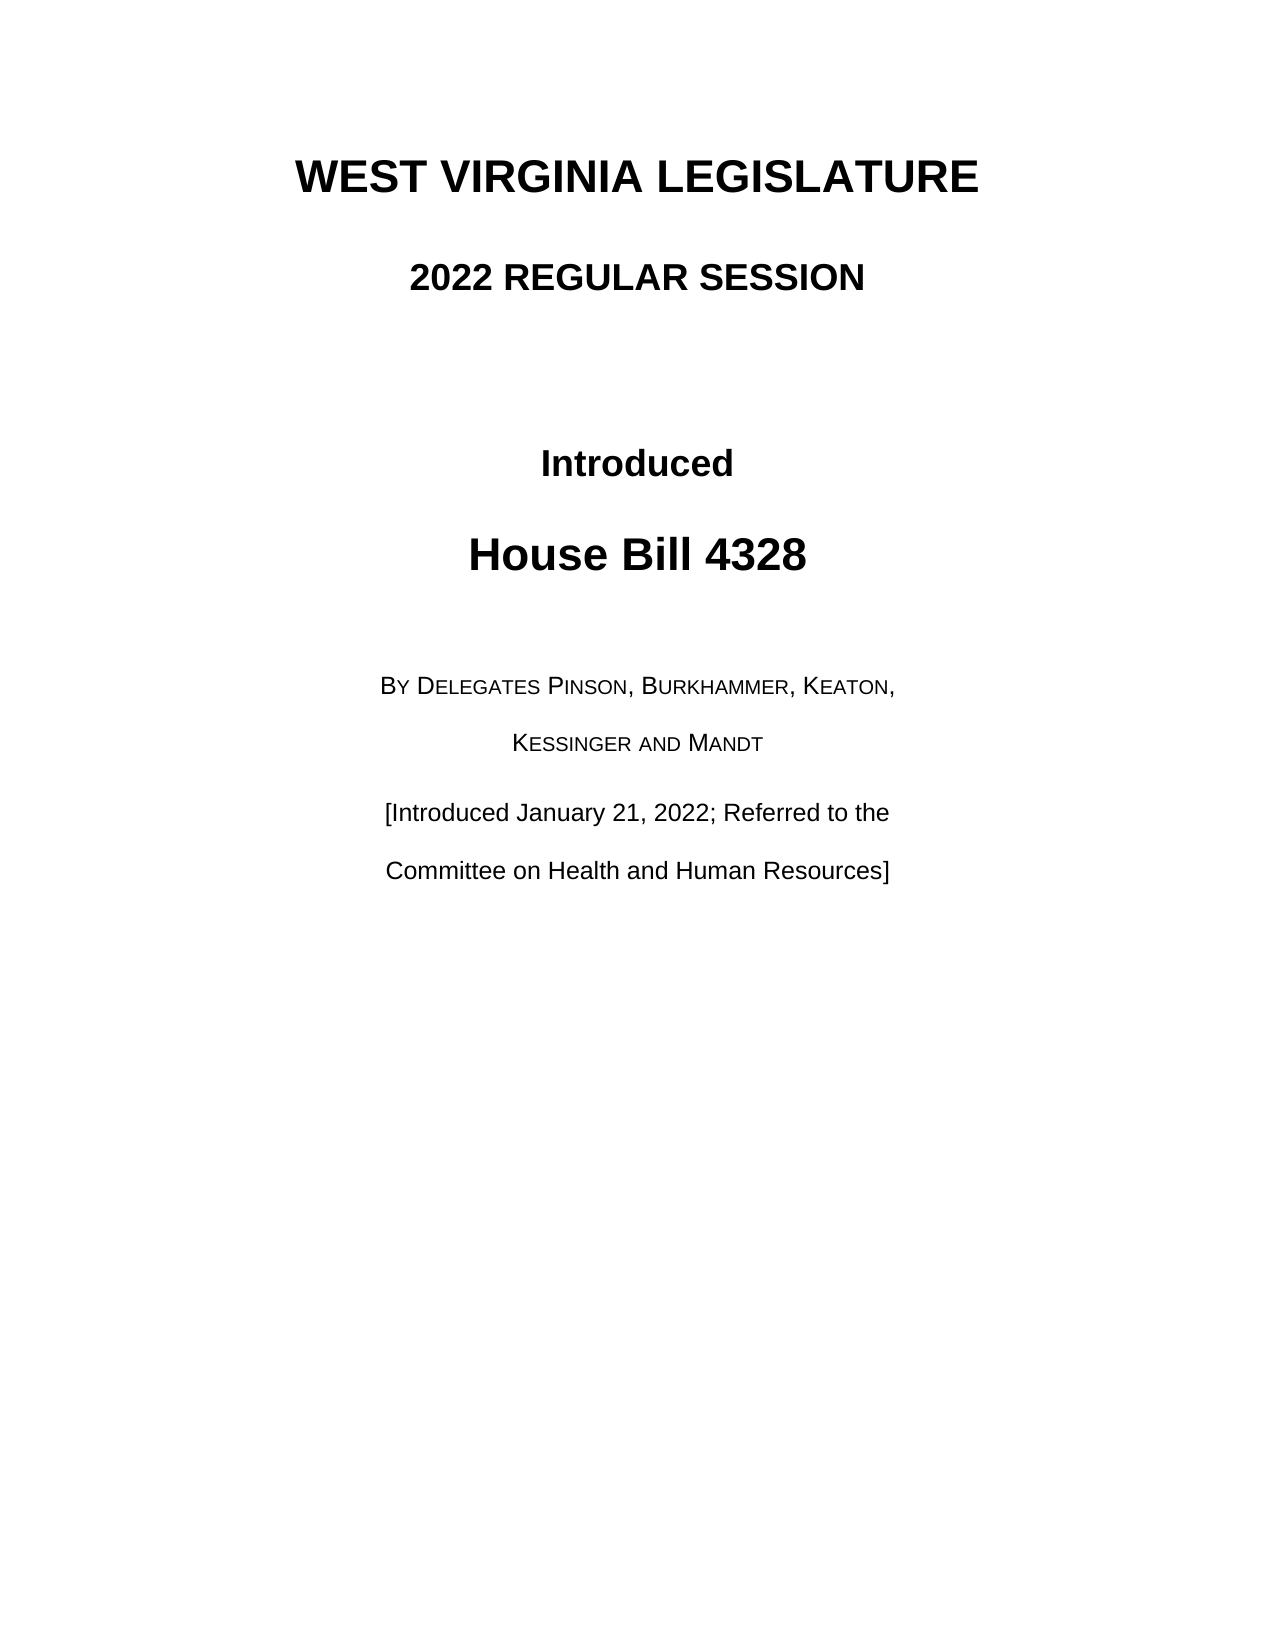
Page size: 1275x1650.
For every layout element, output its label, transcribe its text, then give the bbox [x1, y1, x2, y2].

text By , Burkhammer, Keaton, Kessinger and Mandt [337, 671, 937, 757]
text Bill [150, 528, 1125, 581]
text [] [337, 798, 937, 884]
title 2022 REGULAR SESSION [150, 255, 1125, 298]
title WEST VIRGINIA LEGISLATURE [150, 150, 1125, 203]
